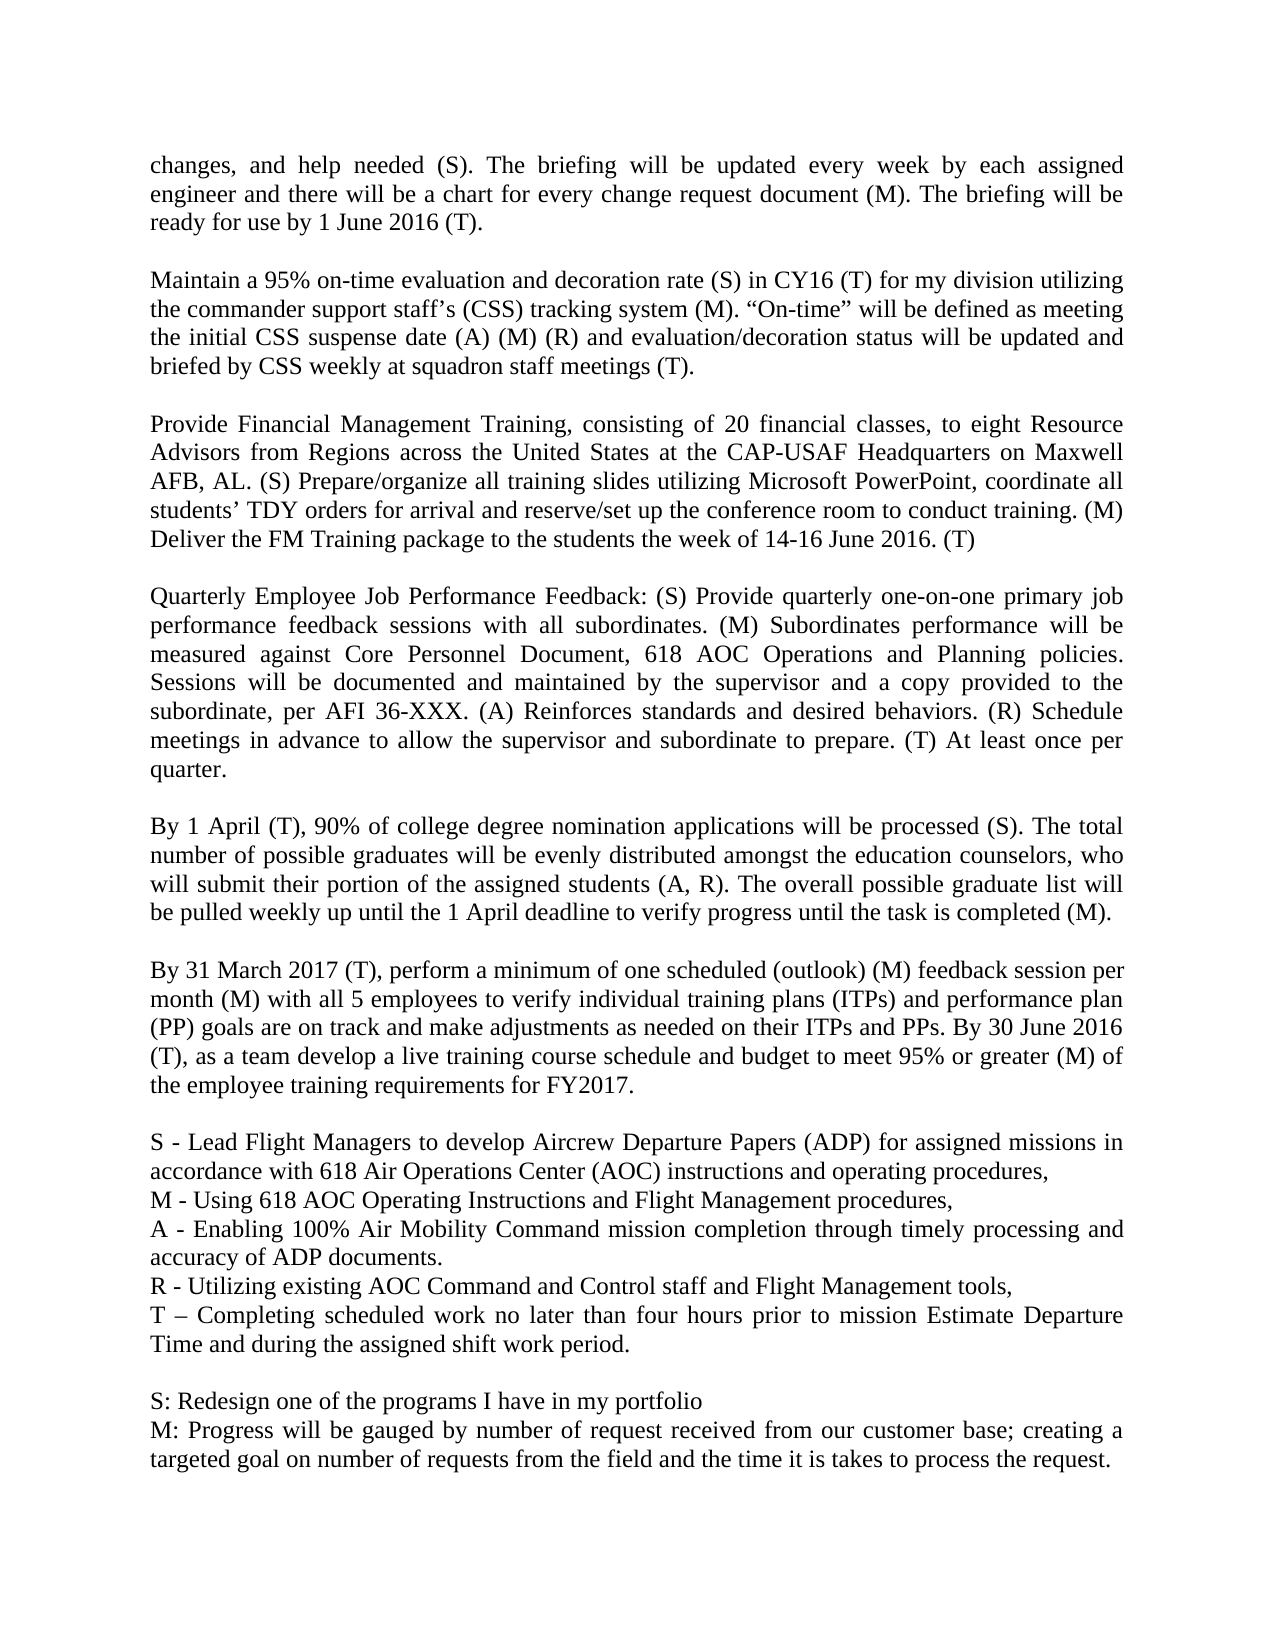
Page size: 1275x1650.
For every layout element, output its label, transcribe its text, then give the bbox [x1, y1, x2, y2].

text By 1 April (T), 90% of college degree nomination applications will be processed (S). The total number of possible graduates will be evenly distributed amongst the education counselors, who will submit their portion of the assigned students (A, R). The overall possible graduate list will be pulled weekly up until the 1 April deadline to verify progress until the task is completed (M). [150, 811, 1125, 926]
text Provide Financial Management Training, consisting of 20 financial classes, to eight Resource Advisors from Regions across the United States at the CAP-USAF Headquarters on Maxwell AFB, AL. (S) Prepare/organize all training slides utilizing Microsoft PowerPoint, coordinate all students’ TDY orders for arrival and reserve/set up the conference room to conduct training. (M) Deliver the FM Training package to the students the week of 14-16 June 2016. (T) [150, 409, 1125, 552]
text A - Enabling 100% Air Mobility Command mission completion through timely processing and accuracy of ADP documents. [150, 1214, 1125, 1271]
text By 31 March 2017 (T), perform a minimum of one scheduled (outlook) (M) feedback session per month (M) with all 5 employees to verify individual training plans (ITPs) and performance plan (PP) goals are on track and make adjustments as needed on their ITPs and PPs. By 30 June 2016 (T), as a team develop a live training course schedule and budget to meet 95% or greater (M) of the employee training requirements for FY2017. [150, 955, 1125, 1099]
text M - Using 618 AOC Operating Instructions and Flight Management procedures, [150, 1185, 1125, 1214]
text Maintain a 95% on-time evaluation and decoration rate (S) in CY16 (T) for my division utilizing the commander support staff’s (CSS) tracking system (M). “On-time” will be defined as meeting the initial CSS suspense date (A) (M) (R) and evaluation/decoration status will be updated and briefed by CSS weekly at squadron staff meetings (T). [150, 265, 1125, 380]
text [150, 150, 1125, 236]
text S - Lead Flight Managers to develop Aircrew Departure Papers (ADP) for assigned missions in accordance with 618 Air Operations Center (AOC) instructions and operating procedures, [150, 1127, 1125, 1185]
text R - Utilizing existing AOC Command and Control staff and Flight Management tools, [150, 1271, 1125, 1300]
text Quarterly Employee Job Performance Feedback: (S) Provide quarterly one-on-one primary job performance feedback sessions with all subordinates. (M) Subordinates performance will be measured against Core Personnel Document, 618 AOC Operations and Planning policies. Sessions will be documented and maintained by the supervisor and a copy provided to the subordinate, per AFI 36-XXX. (A) Reinforces standards and desired behaviors. (R) Schedule meetings in advance to allow the supervisor and subordinate to prepare. (T) At least once per quarter. [150, 581, 1125, 782]
text T – Completing scheduled work no later than four hours prior to mission Estimate Departure Time and during the assigned shift work period. [150, 1300, 1125, 1357]
text S: Redesign one of the programs I have in my portfolio [150, 1386, 1125, 1415]
text M: Progress will be gauged by number of request received from our customer base; creating a targeted goal on number of requests from the field and the time it is takes to process the request. [150, 1415, 1125, 1472]
